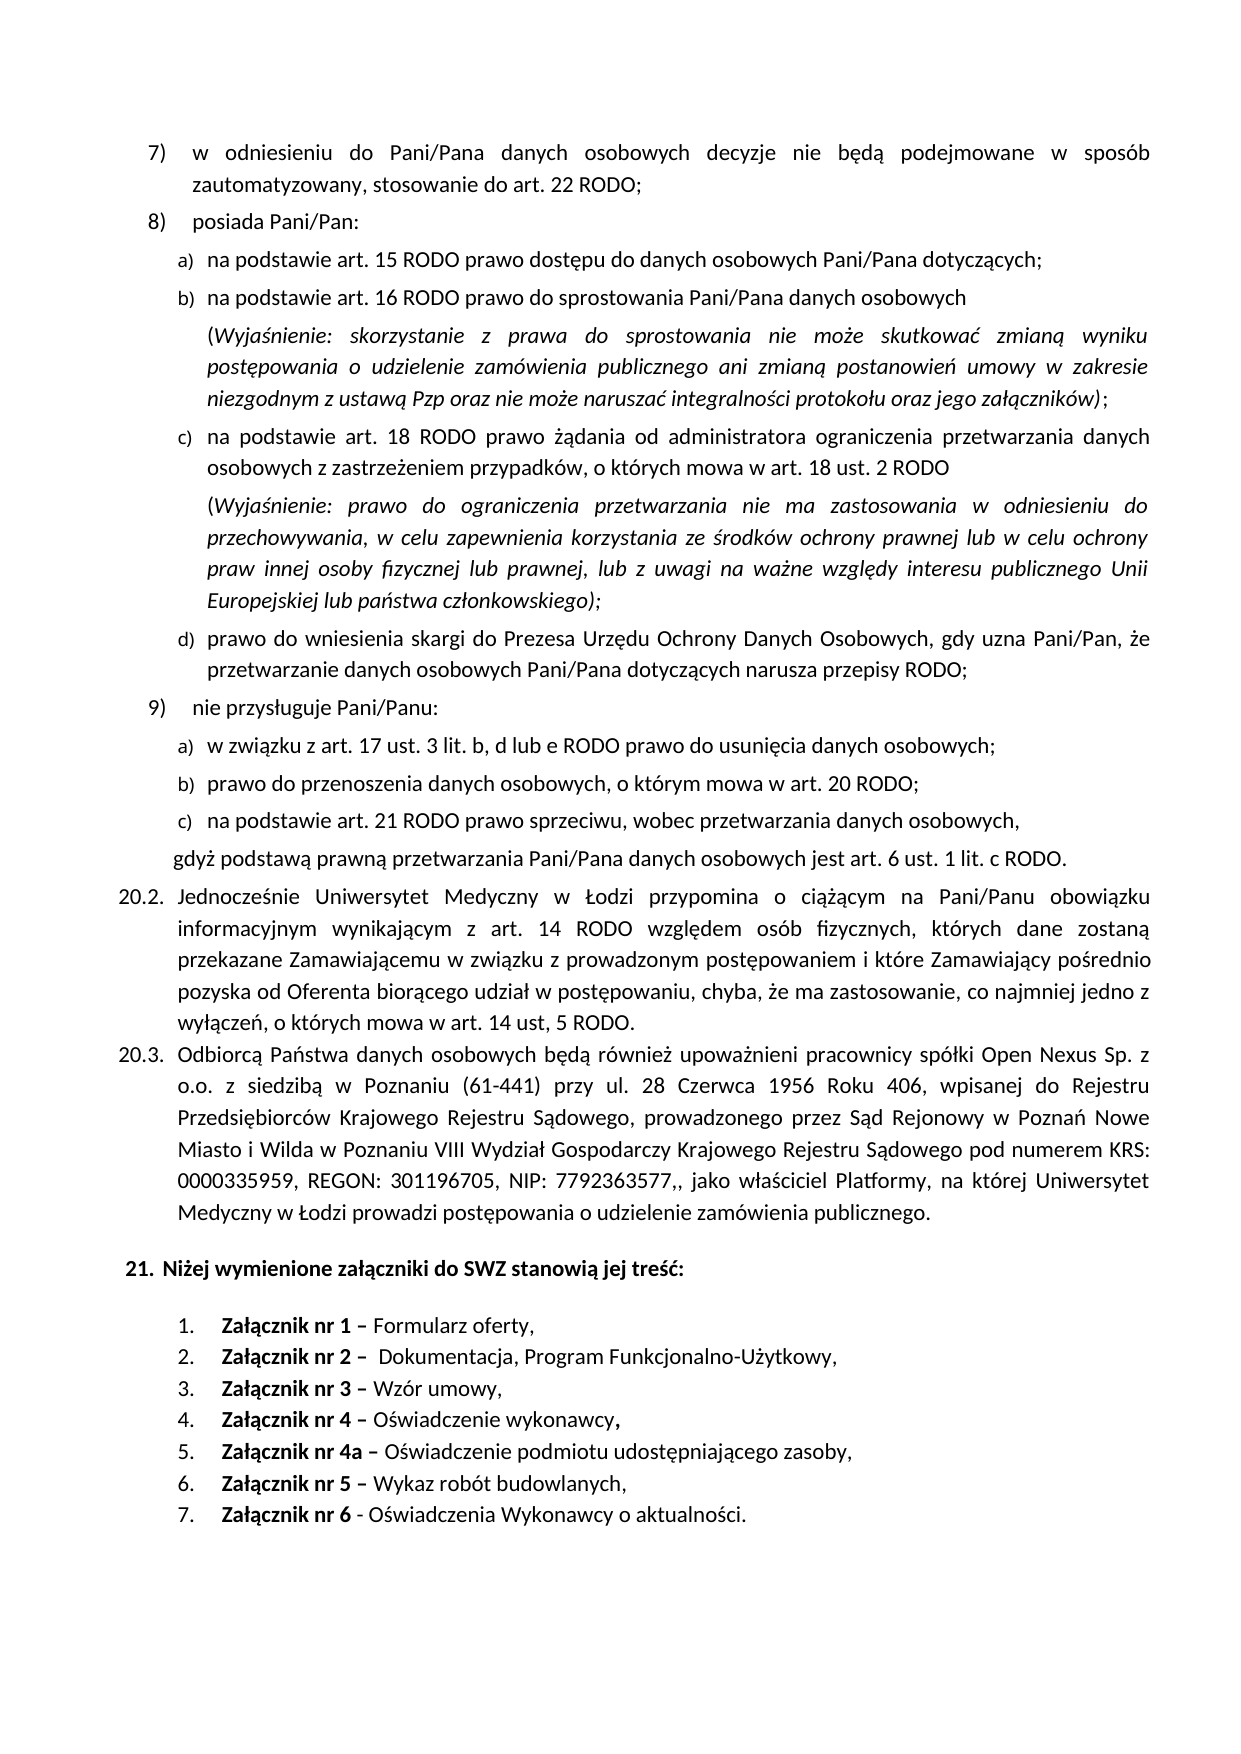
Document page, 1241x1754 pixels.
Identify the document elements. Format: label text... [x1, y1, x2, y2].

list w związku z art. 17 ust. 3 lit. b, d lub e RODO prawo do usunięcia danych osobowych; [177, 731, 1152, 759]
list Załącznik nr 4 – Oświadczenie wykonawcy, [177, 1406, 1152, 1434]
list posiada Pani/Pan: [148, 207, 1152, 236]
list nie przysługuje Pani/Panu: [148, 693, 1152, 721]
text (Wyjaśnienie: skorzystanie z prawa do sprostowania nie może skutkować zmianą wyniku postępowania o udzielenie zamówienia publicznego ani zmianą postanowień umowy w zakresie niezgodnym z ustawą Pzp oraz nie może naruszać integralności protokołu oraz jego załączników); [207, 321, 1152, 412]
list prawo do wniesienia skargi do Prezesa Urzędu Ochrony Danych Osobowych, gdy uzna Pani/Pan, że przetwarzanie danych osobowych Pani/Pana dotyczących narusza przepisy RODO; [177, 624, 1152, 683]
list na podstawie art. 21 RODO prawo sprzeciwu, wobec przetwarzania danych osobowych, [177, 807, 1152, 834]
text (Wyjaśnienie: prawo do ograniczenia przetwarzania nie ma zastosowania w odniesieniu do przechowywania, w celu zapewnienia korzystania ze środków ochrony prawnej lub w celu ochrony praw innej osoby fizycznej lub prawnej, lub z uwagi na ważne względy interesu publicznego Unii Europejskiej lub państwa członkowskiego); [207, 491, 1152, 614]
list Załącznik nr 3 – Wzór umowy, [177, 1374, 1152, 1402]
list na podstawie art. 18 RODO prawo żądania od administratora ograniczenia przetwarzania danych osobowych z zastrzeżeniem przypadków, o których mowa w art. 18 ust. 2 RODO [177, 422, 1152, 481]
list Załącznik nr 6 - Oświadczenia Wykonawcy o aktualności. [177, 1500, 1152, 1528]
list w odniesieniu do Pani/Pana danych osobowych decyzje nie będą podejmowane w sposób zautomatyzowany, stosowanie do art. 22 RODO; [148, 138, 1152, 198]
text gdyż podstawą prawną przetwarzania Pani/Pana danych osobowych jest art. 6 ust. 1 lit. c RODO. [173, 844, 1152, 872]
list Załącznik nr 1 – Formularz oferty, [177, 1311, 1152, 1339]
subtitle Niżej wymienione załączniki do SWZ stanowią jej treść: [125, 1254, 1152, 1282]
list Odbiorcą Państwa danych osobowych będą również upoważnieni pracownicy spółki Open Nexus Sp. z o.o. z siedzibą w Poznaniu (61-441) przy ul. 28 Czerwca 1956 Roku 406, wpisanej do Rejestru Przedsiębiorców Krajowego Rejestru Sądowego, prowadzonego przez Sąd Rejonowy w Poznań Nowe Miasto i Wilda w Poznaniu VIII Wydział Gospodarczy Krajowego Rejestru Sądowego pod numerem KRS: 0000335959, REGON: 301196705, NIP: 7792363577,, jako właściciel Platformy, na której Uniwersytet Medyczny w Łodzi prowadzi postępowania o udzielenie zamówienia publicznego. [118, 1040, 1152, 1226]
list na podstawie art. 16 RODO prawo do sprostowania Pani/Pana danych osobowych [177, 283, 1152, 311]
list na podstawie art. 15 RODO prawo dostępu do danych osobowych Pani/Pana dotyczących; [177, 245, 1152, 273]
list Załącznik nr 2 – Dokumentacja, Program Funkcjonalno-Użytkowy, [177, 1342, 1152, 1371]
list Załącznik nr 4a – Oświadczenie podmiotu udostępniającego zasoby, [177, 1437, 1152, 1465]
list prawo do przenoszenia danych osobowych, o którym mowa w art. 20 RODO; [177, 769, 1152, 797]
list Załącznik nr 5 – Wykaz robót budowlanych, [177, 1469, 1152, 1497]
list Jednocześnie Uniwersytet Medyczny w Łodzi przypomina o ciążącym na Pani/Panu obowiązku informacyjnym wynikającym z art. 14 RODO względem osób fizycznych, których dane zostaną przekazane Zamawiającemu w związku z prowadzonym postępowaniem i które Zamawiający pośrednio pozyska od Oferenta biorącego udział w postępowaniu, chyba, że ma zastosowanie, co najmniej jedno z wyłączeń, o których mowa w art. 14 ust, 5 RODO. [118, 882, 1152, 1036]
